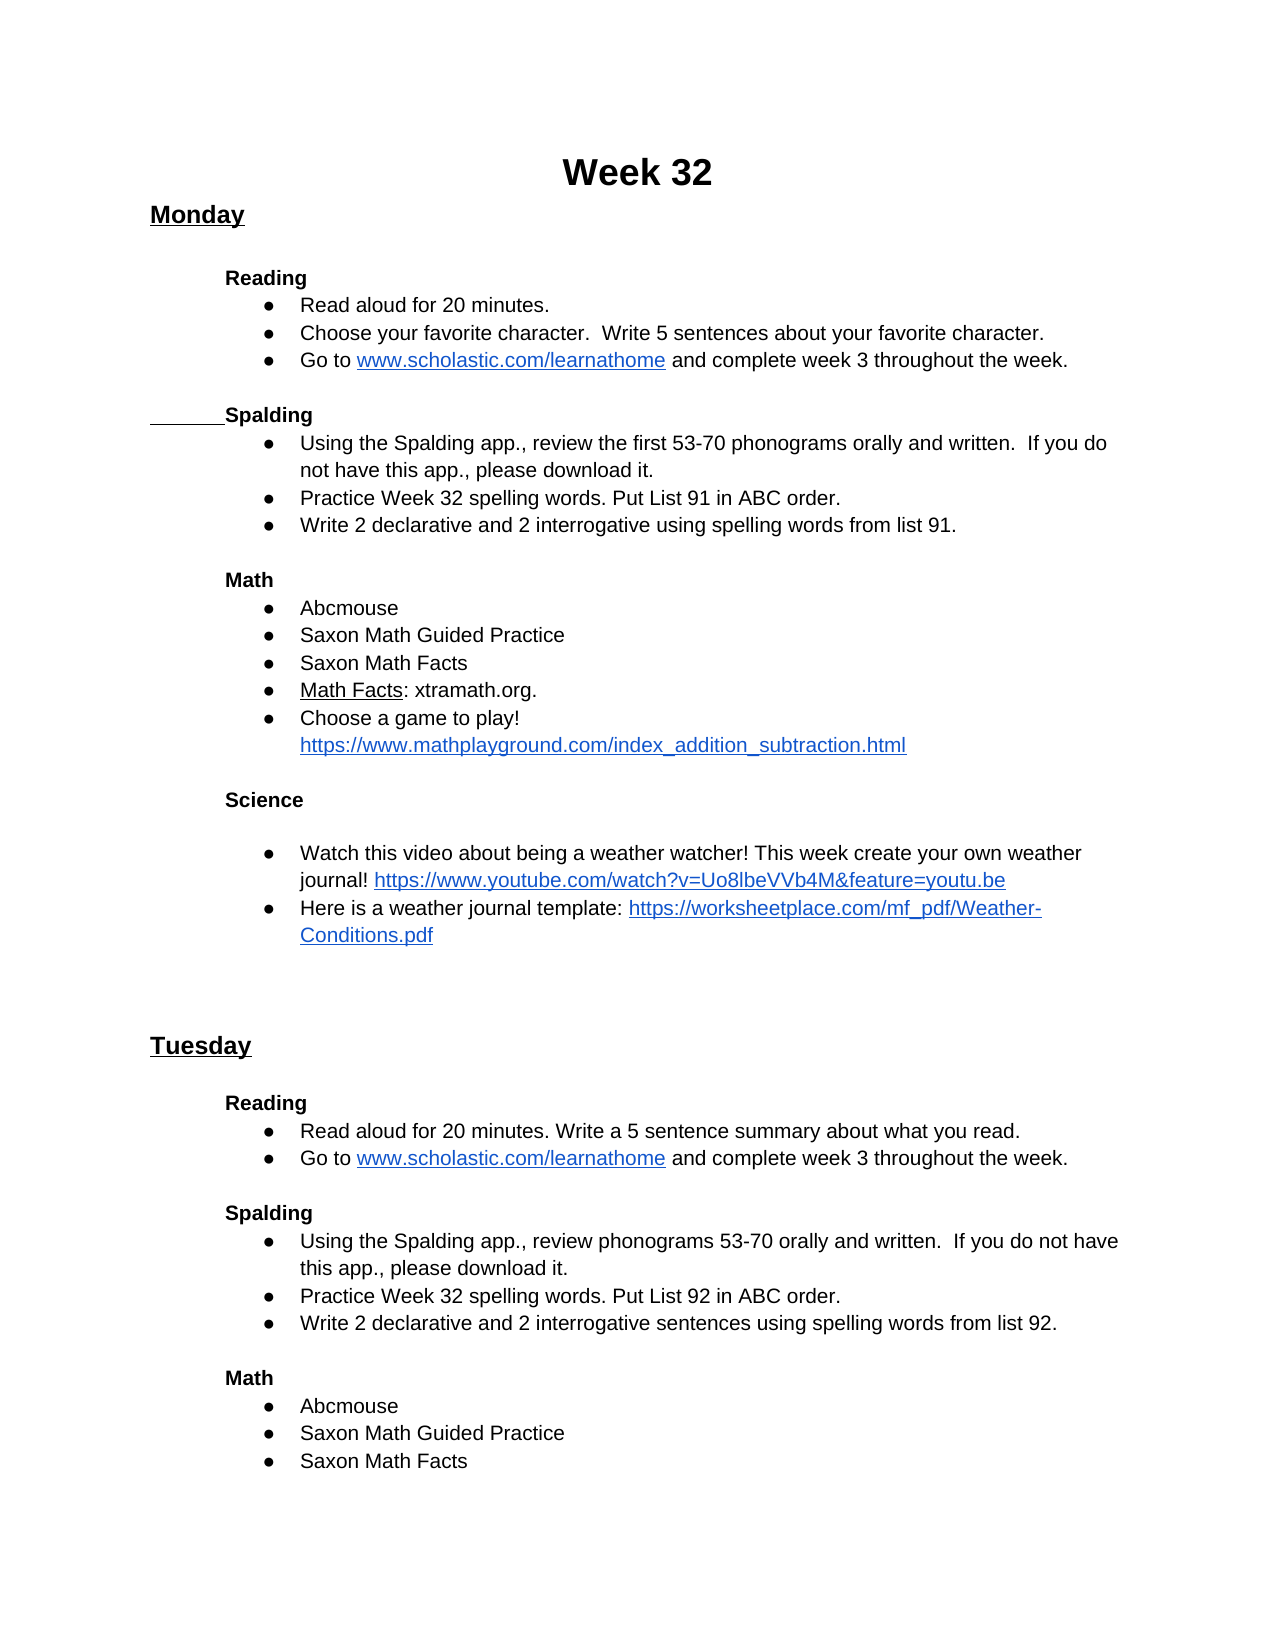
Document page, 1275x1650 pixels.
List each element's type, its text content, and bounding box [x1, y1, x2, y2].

text Spalding [150, 1201, 1125, 1225]
list Go to www.scholastic.com/learnathome and complete week 3 throughout the week. [262, 348, 1125, 372]
list Practice Week 32 spelling words. Put List 91 in ABC order. [262, 486, 1125, 509]
text Spalding [150, 403, 1125, 427]
list Saxon Math Guided Practice [262, 1421, 1125, 1445]
list Choose a game to play! https://www.mathplayground.com/index_addition_subtraction.html [262, 706, 1125, 757]
text Tuesday [150, 1031, 1125, 1059]
text Reading [150, 1091, 1125, 1115]
list Go to www.scholastic.com/learnathome and complete week 3 throughout the week. [262, 1146, 1125, 1170]
list Read aloud for 20 minutes. Write a 5 sentence summary about what you read. [262, 1119, 1125, 1143]
list Saxon Math Facts [262, 651, 1125, 674]
list Practice Week 32 spelling words. Put List 92 in ABC order. [262, 1284, 1125, 1308]
text Monday [150, 199, 1125, 228]
list Write 2 declarative and 2 interrogative using spelling words from list 91. [262, 513, 1125, 537]
text Week 32 [150, 150, 1125, 193]
list Abcmouse [262, 1394, 1125, 1418]
list Watch this video about being a weather watcher! This week create your own weather journal! https://www.youtube.com/watch?v=Uo8lbeVVb4M&feature=youtu.be [262, 841, 1125, 892]
list Read aloud for 20 minutes. [262, 293, 1125, 317]
list Write 2 declarative and 2 interrogative sentences using spelling words from list 92. [262, 1311, 1125, 1335]
list Here is a weather journal template: https://worksheetplace.com/mf_pdf/Weather-Conditions.pdf [262, 896, 1125, 947]
list Saxon Math Facts [262, 1449, 1125, 1473]
text Science [225, 788, 1125, 812]
text Reading [150, 266, 1125, 289]
list Choose your favorite character. Write 5 sentences about your favorite character. [262, 321, 1125, 344]
text Math [150, 1366, 1125, 1390]
list Math Facts: xtramath.org. [262, 678, 1125, 702]
list Saxon Math Guided Practice [262, 623, 1125, 647]
list Using the Spalding app., review the first 53-70 phonograms orally and written. If you do not have this app., please download it. [262, 431, 1125, 482]
list Using the Spalding app., review phonograms 53-70 orally and written. If you do not have this app., please download it. [262, 1229, 1125, 1280]
text Math [150, 568, 1125, 592]
list Abcmouse [262, 596, 1125, 619]
